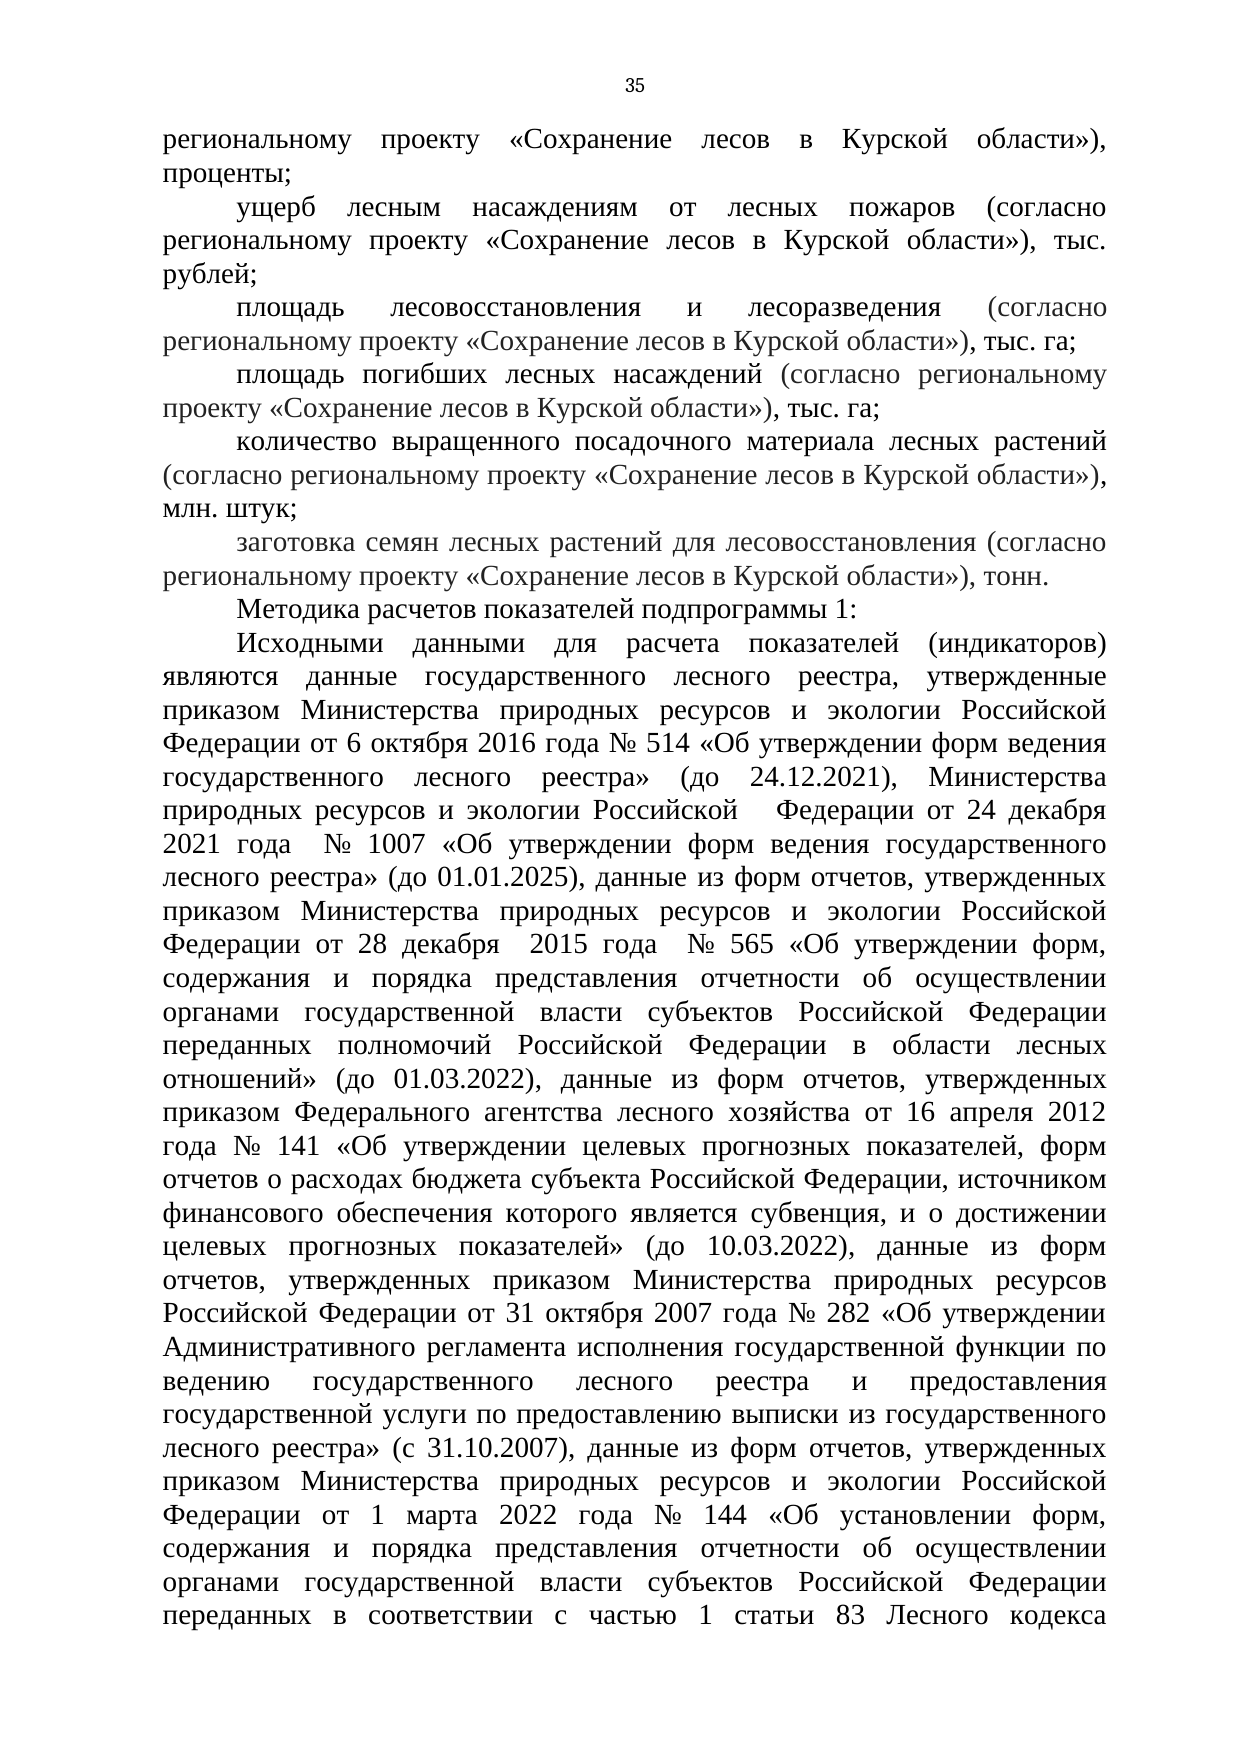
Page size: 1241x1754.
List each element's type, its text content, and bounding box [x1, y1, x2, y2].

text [162, 122, 1107, 189]
text ущерб лесным насаждениям от лесных пожаров (согласно региональному проекту «Сохранение лесов в Курской области»), тыс. рублей; [162, 189, 1107, 289]
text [162, 625, 1107, 1631]
text Методика расчетов показателей подпрограммы 1: [162, 591, 1107, 625]
text площадь погибших лесных насаждений (согласно региональному проекту «Сохранение лесов в Курской области»), тыс. га; [162, 356, 1107, 423]
text заготовка семян лесных растений для лесовосстановления (согласно региональному проекту «Сохранение лесов в Курской области»), тонн. [162, 524, 1107, 591]
text количество выращенного посадочного материала лесных растений (согласно региональному проекту «Сохранение лесов в Курской области»), млн. штук; [162, 423, 1107, 524]
text площадь лесовосстановления и лесоразведения (согласно региональному проекту «Сохранение лесов в Курской области»), тыс. га; [162, 289, 1107, 356]
